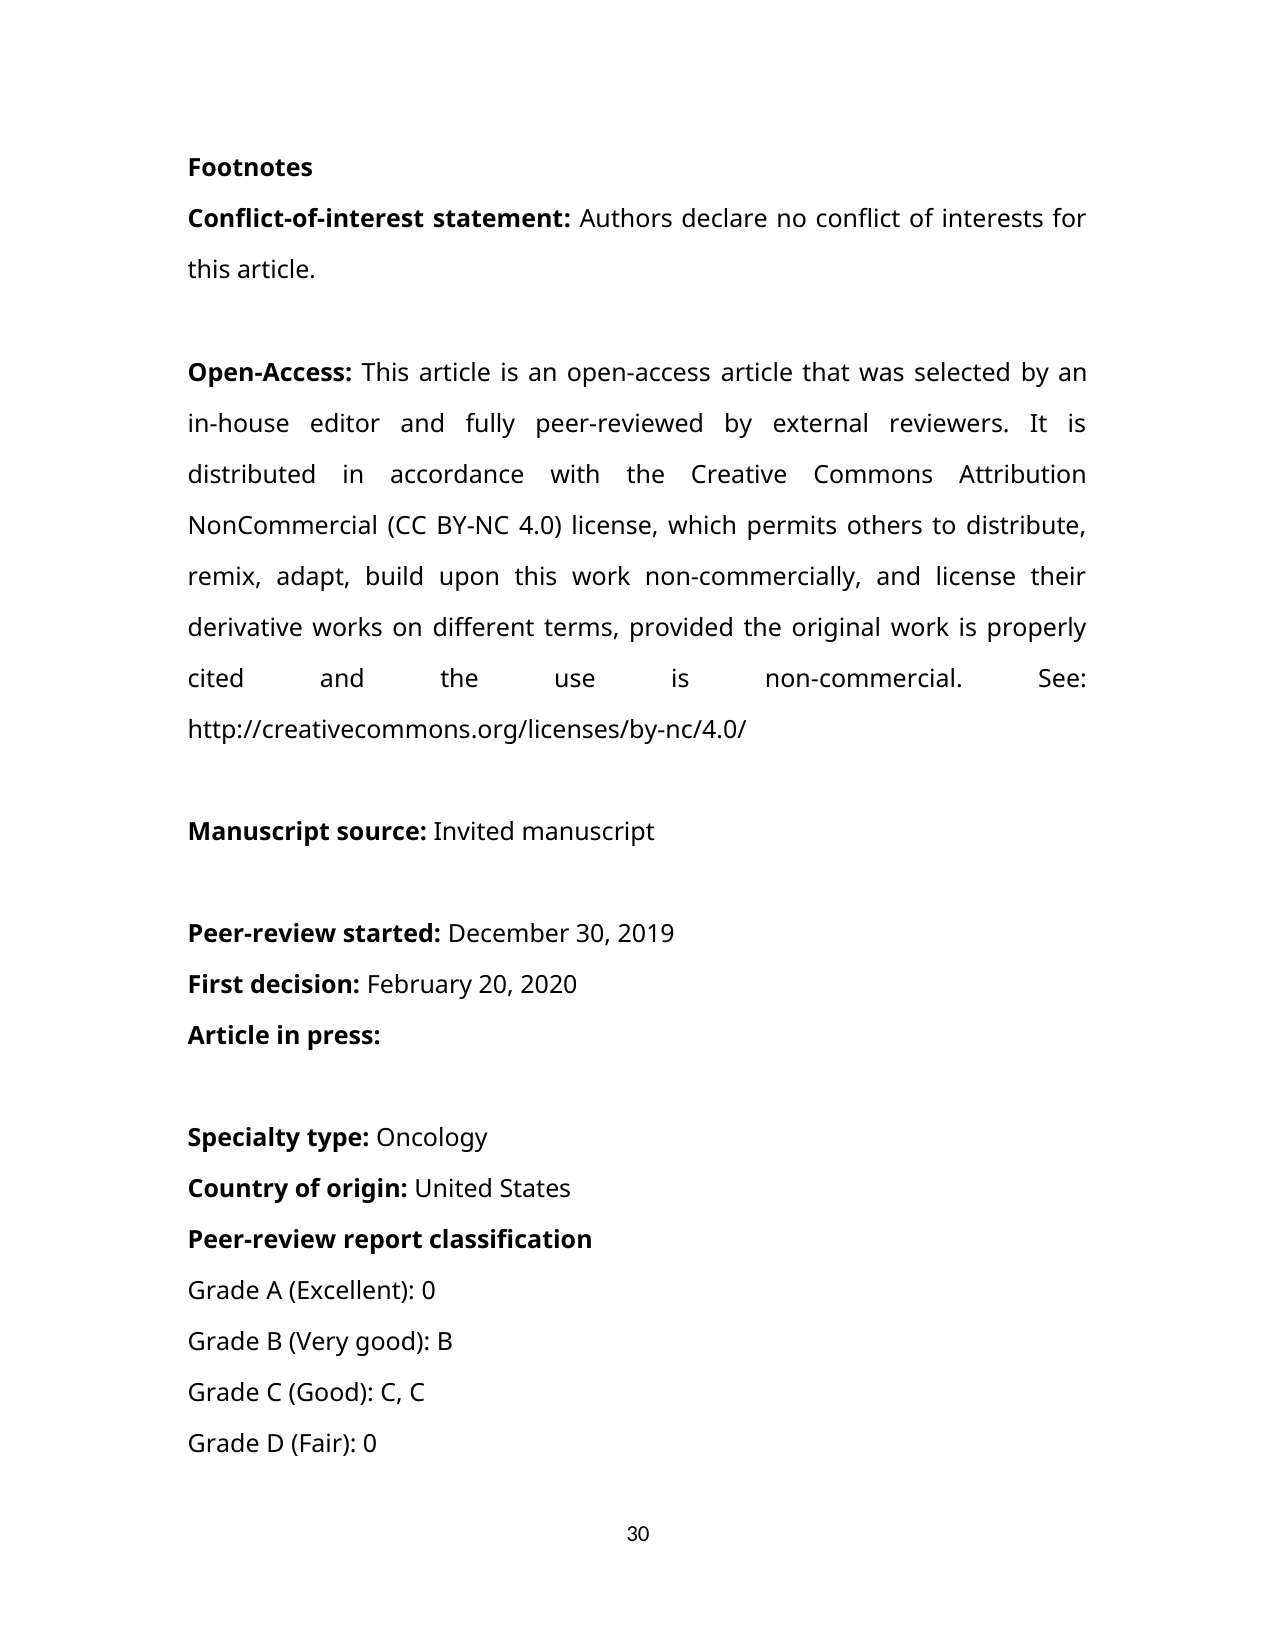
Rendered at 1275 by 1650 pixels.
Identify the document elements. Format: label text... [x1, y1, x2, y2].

text Grade C (Good): C, C [187, 1375, 1087, 1409]
text Peer-review report classification [187, 1222, 1087, 1256]
text Grade D (Fair): 0 [187, 1426, 1087, 1460]
text Peer-review started: December 30, 2019 [187, 916, 1087, 950]
text Footnotes [187, 150, 1087, 184]
text Specialty type: Oncology [187, 1120, 1087, 1154]
text Country of origin: United States [187, 1171, 1087, 1205]
text First decision: February 20, 2020 [187, 967, 1087, 1001]
text Article in press: [187, 1018, 1087, 1052]
text Grade A (Excellent): 0 [187, 1273, 1087, 1307]
text Grade B (Very good): B [187, 1324, 1087, 1358]
text Open-Access: This article is an open-access article that was selected by an in-house editor and fully peer-reviewed by external reviewers. It is distributed in accordance with the Creative Commons Attribution NonCommercial (CC BY-NC 4.0) license, which permits others to distribute, remix, adapt, build upon this work non-commercially, and license their derivative works on different terms, provided the original work is properly cited and the use is non-commercial. See: http://creativecommons.org/licenses/by-nc/4.0/ [187, 354, 1087, 746]
text Manuscript source: Invited manuscript [187, 813, 1087, 848]
text Conflict-of-interest statement: Authors declare no conflict of interests for this article. [187, 201, 1087, 286]
